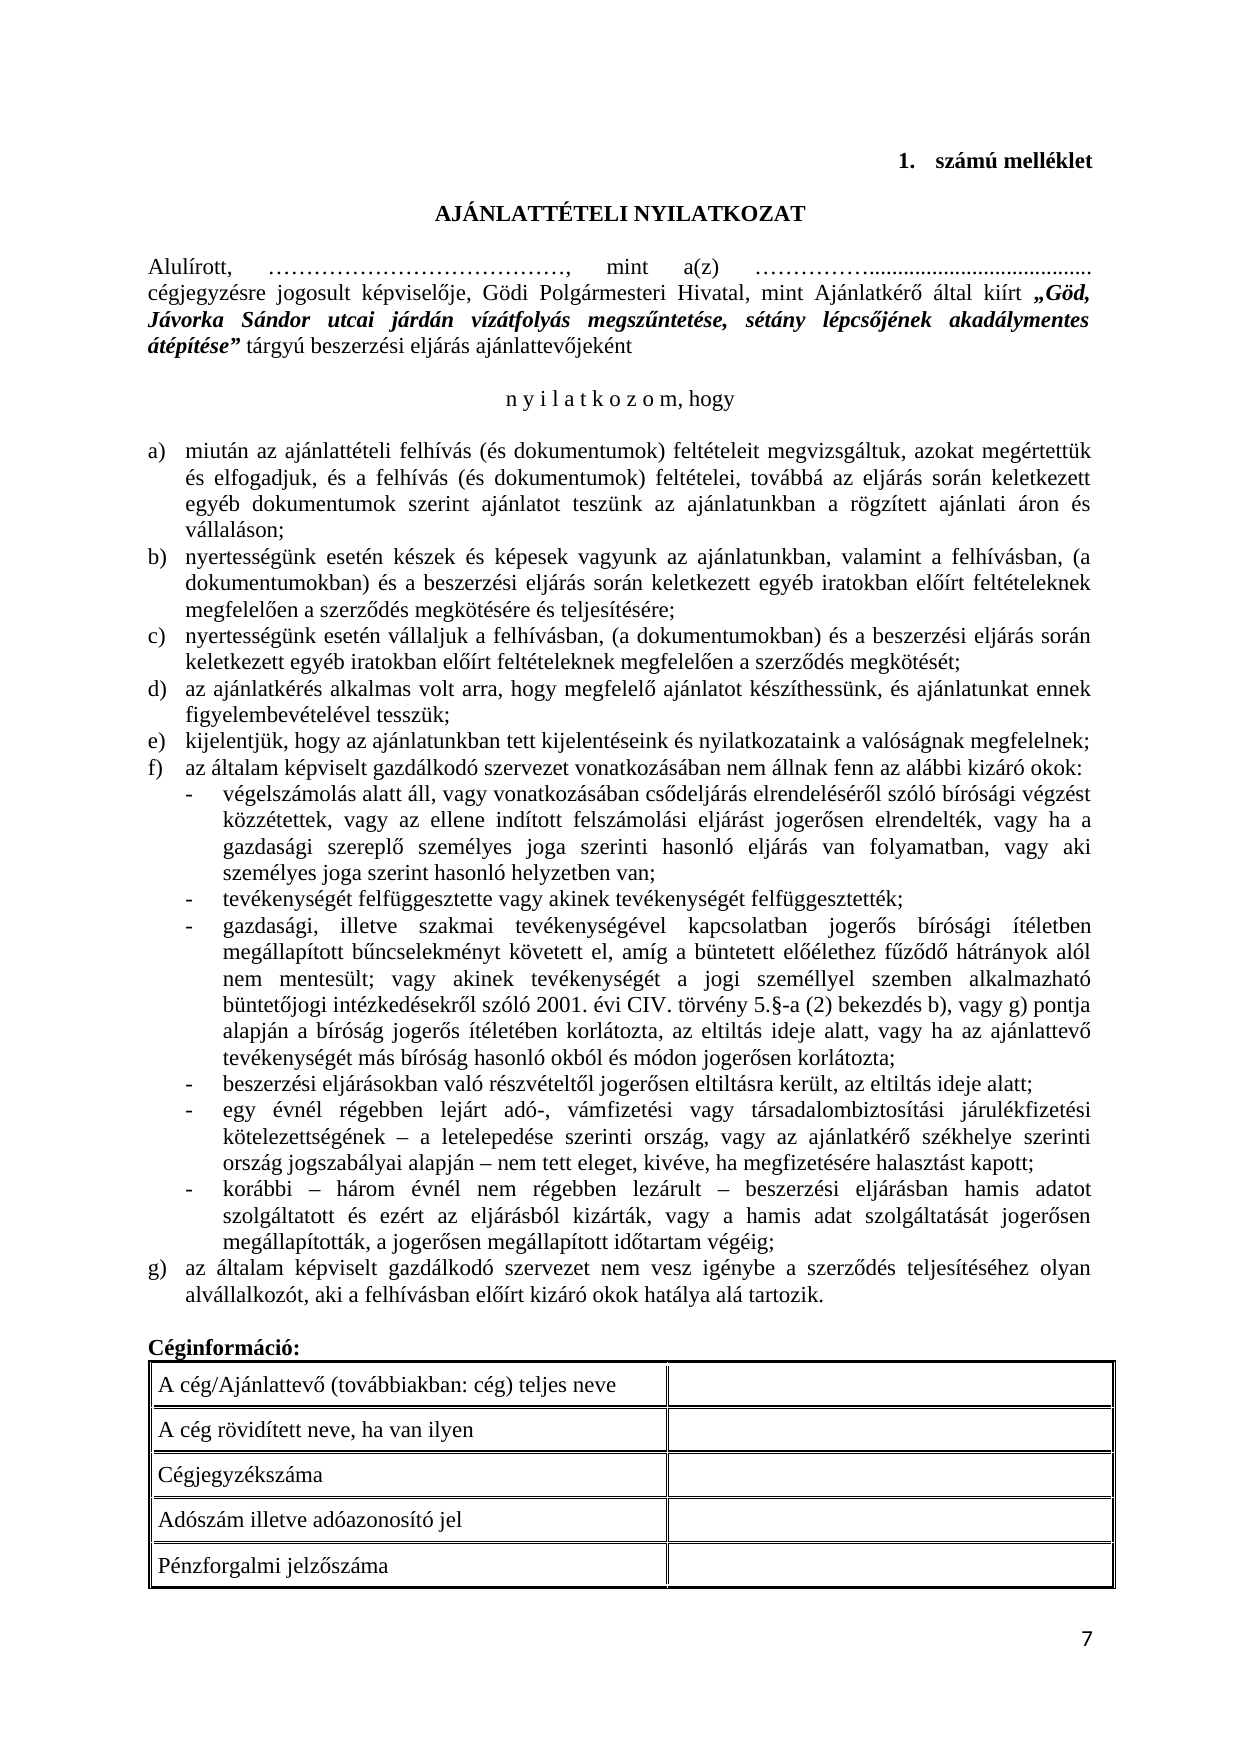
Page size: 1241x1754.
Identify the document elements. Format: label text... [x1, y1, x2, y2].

table_cell [669, 1450, 1113, 1496]
table_cell A cég rövidített neve, ha van ilyen [152, 1405, 666, 1450]
list az általam képviselt gazdálkodó szervezet vonatkozásában nem állnak fenn az alábbi kizáró okok: [148, 754, 1093, 780]
list nyertességünk esetén készek és képesek vagyunk az ajánlatunkban, valamint a felhívásban, (a dokumentumokban) és a beszerzési eljárás során keletkezett egyéb iratokban előírt feltételeknek megfelelően a szerződés megkötésére és teljesítésére; [148, 543, 1093, 622]
table_cell Pénzforgalmi jelzőszáma [150, 1541, 668, 1586]
list végelszámolás alatt áll, vagy vonatkozásában csődeljárás elrendeléséről szóló bírósági végzést közzétettek, vagy az ellene indított felszámolási eljárást jogerősen elrendelték, vagy ha a gazdasági szereplő személyes joga szerinti hasonló eljárás van folyamatban, vagy aki személyes joga szerint hasonló helyzetben van; [185, 780, 1093, 886]
list az ajánlatkérés alkalmas volt arra, hogy megfelelő ajánlatot készíthessünk, és ajánlatunkat ennek figyelembevételével tesszük; [148, 675, 1093, 727]
table_cell Cégjegyzékszáma [152, 1450, 666, 1496]
list korábbi – három évnél nem régebben lezárult – beszerzési eljárásban hamis adatot szolgáltatott és ezért az eljárásból kizárták, vagy a hamis adat szolgáltatását jogerősen megállapították, a jogerősen megállapított időtartam végéig; [185, 1175, 1093, 1254]
table_cell [669, 1405, 1113, 1450]
text Céginformáció: [148, 1333, 1093, 1360]
table_cell [668, 1541, 1114, 1586]
table_cell Adószám illetve adóazonosító jel [150, 1496, 668, 1541]
list gazdasági, illetve szakmai tevékenységével kapcsolatban jogerős bírósági ítéletben megállapított bűncselekményt követett el, amíg a büntetett előélethez fűződő hátrányok alól nem mentesült; vagy akinek tevékenységét a jogi személlyel szemben alkalmazható büntetőjogi intézkedésekről szóló 2001. évi CIV. törvény 5.§-a (2) bekezdés b), vagy g) pontja alapján a bíróság jogerős ítéletében korlátozta, az eltiltás ideje alatt, vagy ha az ajánlattevő tevékenységét más bíróság hasonló okból és módon jogerősen korlátozta; [185, 912, 1093, 1070]
list egy évnél régebben lejárt adó-, vámfizetési vagy társadalombiztosítási járulékfizetési kötelezettségének – a letelepedése szerinti ország, vagy az ajánlatkérő székhelye szerinti ország jogszabályai alapján – nem tett eleget, kivéve, ha megfizetésére halasztást kapott; [185, 1096, 1093, 1175]
list miután az ajánlattételi felhívás (és dokumentumok) feltételeit megvizsgáltuk, azokat megértettük és elfogadjuk, és a felhívás (és dokumentumok) feltételei, továbbá az eljárás során keletkezett egyéb dokumentumok szerint ajánlatot teszünk az ajánlatunkban a rögzített ajánlati áron és vállaláson; [148, 437, 1093, 543]
list számú melléklet [162, 148, 1093, 174]
text n y i l a t k o z o m, hogy [148, 385, 1093, 411]
list kijelentjük, hogy az ajánlatunkban tett kijelentéseink és nyilatkozataink a valóságnak megfelelnek; [148, 727, 1093, 754]
text AJÁNLATTÉTELI NYILATKOZAT [148, 200, 1093, 227]
list nyertességünk esetén vállaljuk a felhívásban, (a dokumentumokban) és a beszerzési eljárás során keletkezett egyéb iratokban előírt feltételeknek megfelelően a szerződés megkötését; [148, 622, 1093, 675]
text Alulírott, …………………………………, mint a(z) ……………....................................... cégjegyzésre jogosult képviselője, Gödi Polgármesteri Hivatal, mint Ajánlatkérő által kiírt „Göd, Jávorka Sándor utcai járdán vízátfolyás megszűntetése, sétány lépcsőjének akadálymentes átépítése” tárgyú beszerzési eljárás ajánlattevőjeként [148, 253, 1093, 358]
list az általam képviselt gazdálkodó szervezet nem vesz igénybe a szerződés teljesítéséhez olyan alvállalkozót, aki a felhívásban előírt kizáró okok hatálya alá tartozik. [148, 1254, 1093, 1307]
list tevékenységét felfüggesztette vagy akinek tevékenységét felfüggesztették; [185, 886, 1093, 912]
table_header A cég/Ajánlattevő (továbbiakban: cég) teljes neve [152, 1363, 668, 1405]
table_header [668, 1363, 1112, 1405]
list beszerzési eljárásokban való részvételtől jogerősen eltiltásra került, az eltiltás ideje alatt; [185, 1070, 1093, 1096]
table_cell [668, 1496, 1114, 1541]
